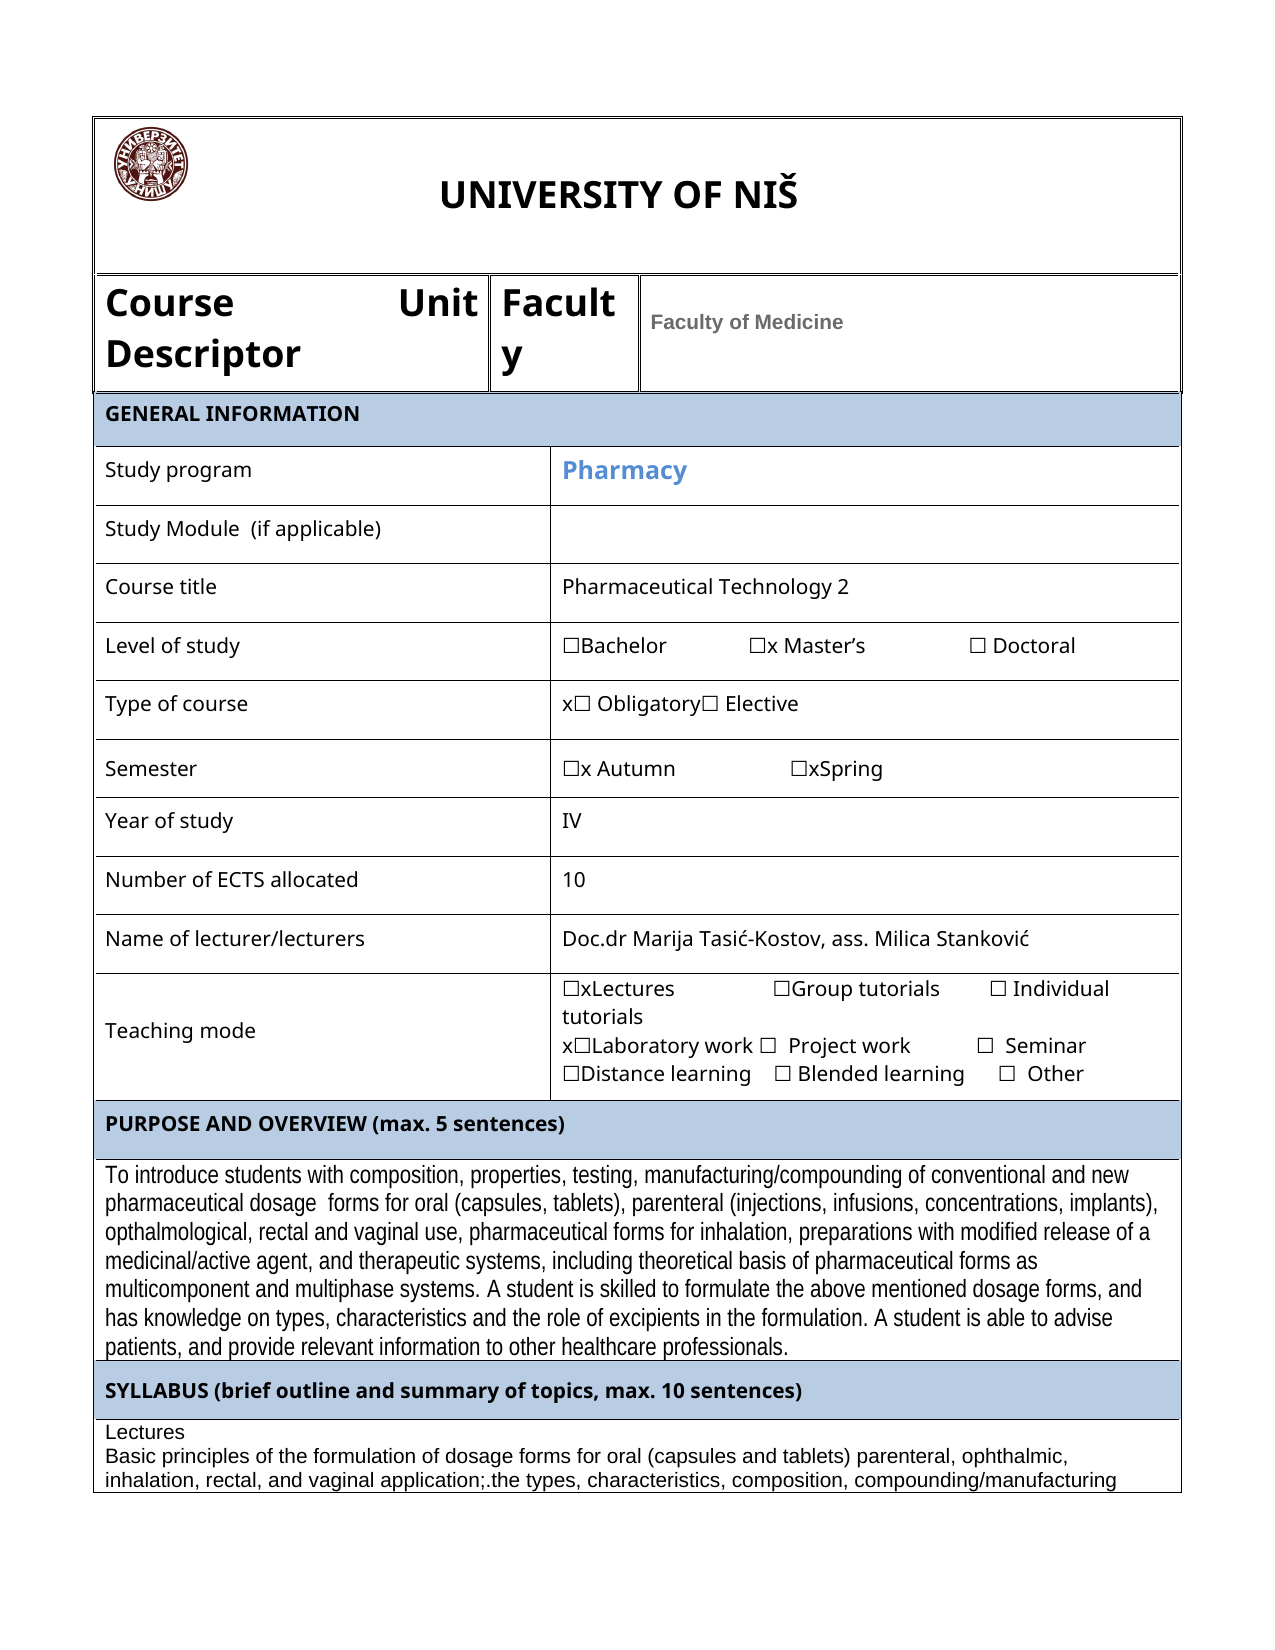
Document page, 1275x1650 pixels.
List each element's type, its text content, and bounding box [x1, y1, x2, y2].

table_cell Type of course [94, 680, 550, 739]
table_cell Bachelor Master’s Doctoral [551, 622, 1181, 680]
table_cell Autumn Spring [551, 739, 1181, 797]
table_cell Doc.dr Marija Tasić-Kostov, ass. Milica Stanković [551, 914, 1181, 973]
table_cell To introduce students with composition, properties, testing, manufacturing/compounding of conventional and new pharmaceutical dosage forms for oral (capsules, tablets), parenteral (injections, infusions, concentrations, implants), opthalmological, rectal and vaginal use, pharmaceutical forms for inhalation, preparations with modified release of a medicinal/active agent, and therapeutic systems, including theoretical basis of pharmaceutical forms as multicomponent and multiphase systems. A student is skilled to formulate the above mentioned dosage forms, and has knowledge on types, characteristics and the role of excipients in the formulation. A student is able to advise patients, and provide relevant information to other healthcare professionals. [94, 1159, 1181, 1360]
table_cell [94, 1419, 1181, 1492]
table_cell Lectures Group tutorials Individual tutorials Laboratory work Project work Seminar Distance learning Blended learning Other [551, 973, 1181, 1100]
table_cell Pharmaceutical Technology 2 [551, 563, 1181, 622]
table_cell PURPOSE AND OVERVIEW (max. 5 sentences) [94, 1100, 1181, 1159]
table_cell Level of study [94, 622, 550, 680]
table_cell Name of lecturer/lecturers [94, 914, 550, 973]
table_cell Obligatory Elective [551, 680, 1181, 739]
table_cell Number of ECTS allocated [94, 856, 550, 914]
table_cell Study program [94, 446, 550, 504]
table_cell Course title [94, 563, 550, 622]
table_cell Year of study [94, 797, 550, 856]
table_cell Semester [94, 739, 550, 797]
table_cell [551, 505, 1181, 563]
table_cell Pharmacy [551, 446, 1181, 504]
table_cell Course Unit Descriptor [94, 273, 490, 391]
table_cell Faculty of Medicine [639, 273, 1181, 391]
table_cell Study Module (if applicable) [94, 505, 550, 563]
table_cell 10 [551, 856, 1181, 914]
table_cell IV [551, 797, 1181, 856]
table_cell Faculty [491, 276, 638, 391]
table_cell SYLLABUS (brief outline and summary of topics, max. 10 sentences) [94, 1360, 1181, 1419]
table_cell Teaching mode [94, 973, 550, 1100]
table_header UNIVERSITY OF NIŠ [95, 119, 1180, 273]
table_cell GENERAL INFORMATION [94, 391, 1181, 446]
